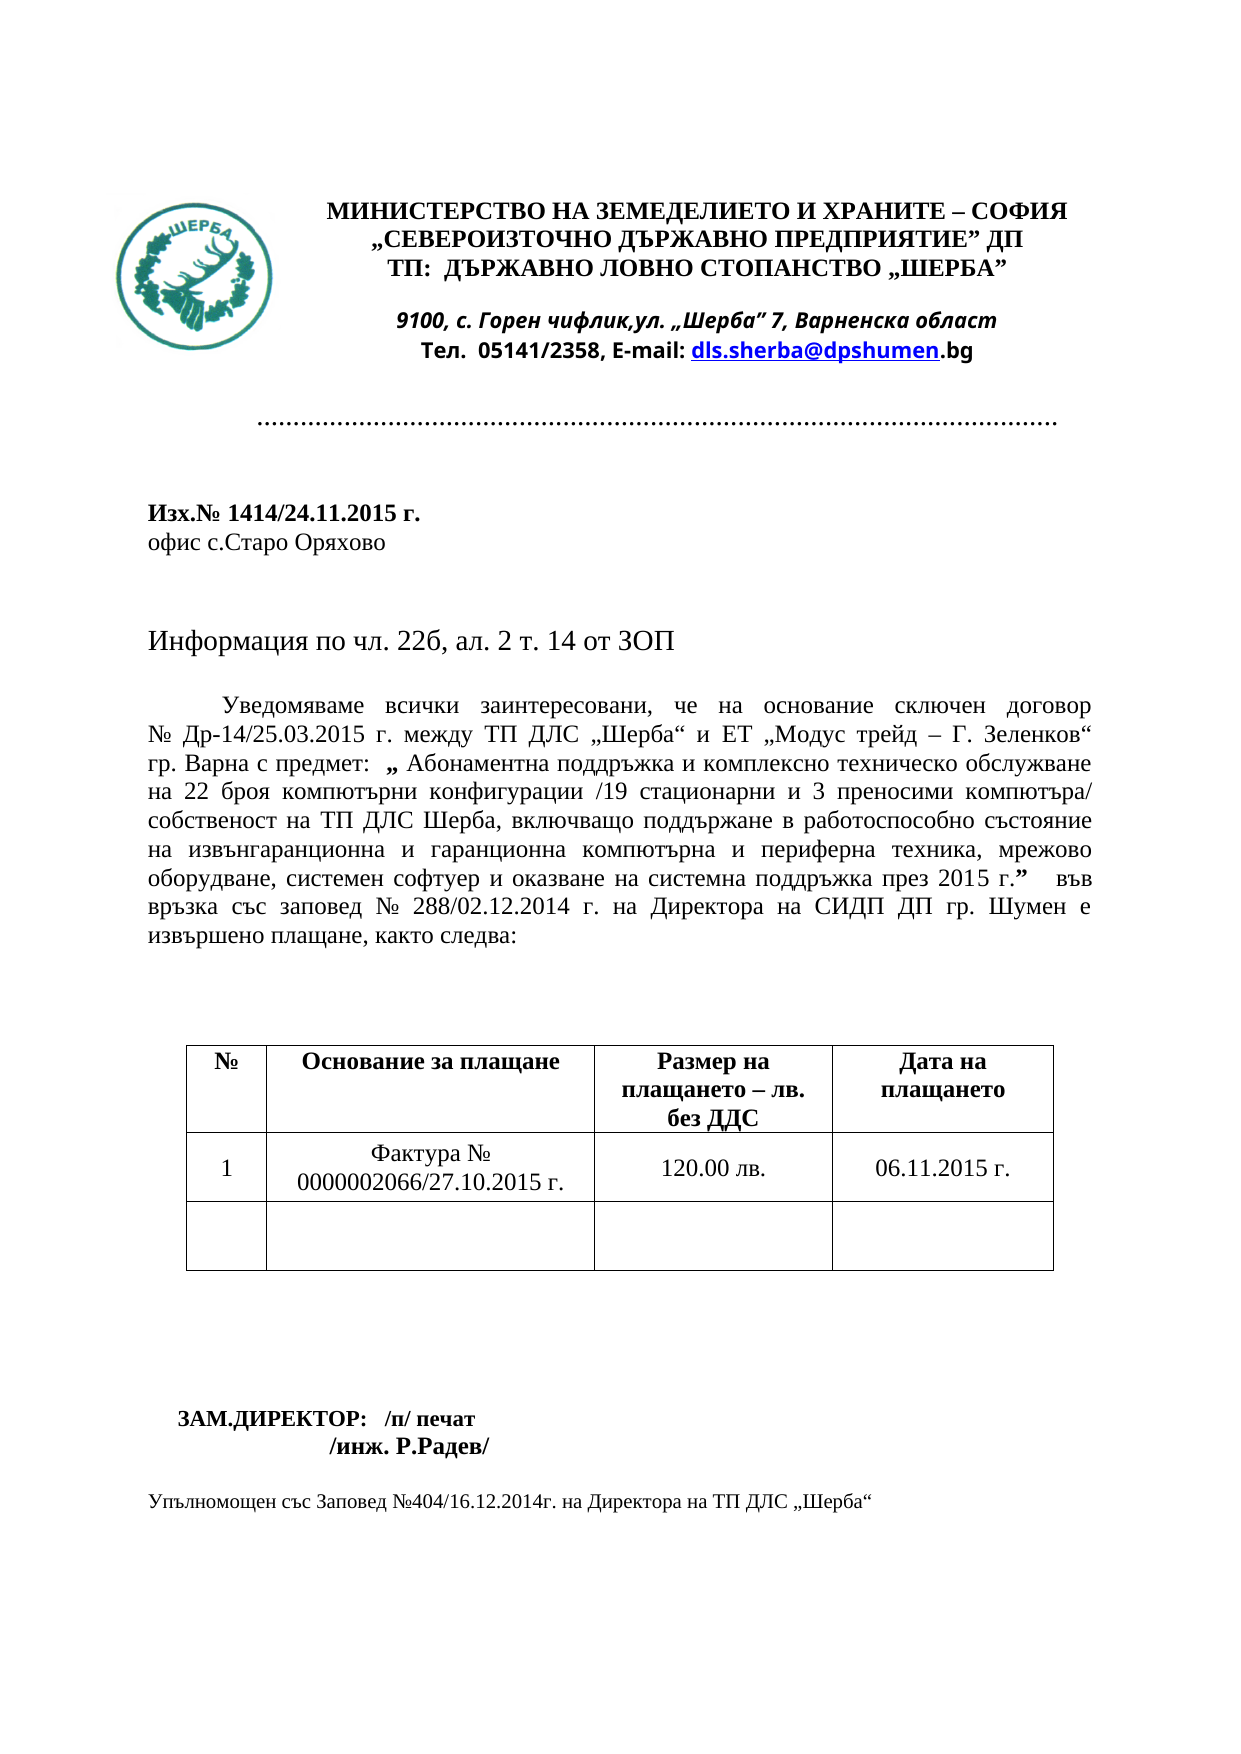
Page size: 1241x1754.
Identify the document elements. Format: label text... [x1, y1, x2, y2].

text ЗАМ.ДИРЕКТОР: /п/ печат [148, 1405, 1093, 1431]
table_cell [595, 1202, 832, 1269]
table_header Размер на плащането – лв. без ДДС [595, 1046, 832, 1132]
text Изх.№ 1414/24.11.2015 г. [148, 498, 1093, 527]
text офис с.Старо Оряхово [148, 527, 1093, 556]
text Тел. 05141/2358, Е-mail: dls.sherba@dpshumen.bg [148, 334, 1093, 364]
table_cell 06.11.2015 г. [833, 1133, 1053, 1201]
picture [104, 193, 283, 356]
table_cell [833, 1202, 1053, 1269]
text Уведомяваме всички заинтересовани, че на основание сключен договор № Др-14/25.03.2015 г. между ТП ДЛС „Шерба“ и EТ „Модус трейд – Г. Зеленков“ гр. Варна с предмет: „ Абонаментна поддръжка и комплексно техническо обслужване на 22 броя компютърни конфигурации /19 стационарни и 3 преносими компютъра/ собственост на ТП ДЛС Шерба, включващо поддържане в работоспособно състояние на извънгаранционна и гаранционна компютърна и периферна техника, мрежово оборудване, системен софтуер и оказване на системна поддръжка през 2015 г.” във връзка със заповед № 288/02.12.2014 г. на Директора на СИДП ДП гр. Шумен е извършено плащане, както следва: [148, 690, 1093, 949]
table_cell [267, 1202, 594, 1269]
text /инж. Р.Радев/ [177, 1431, 1093, 1460]
table_header № [187, 1046, 266, 1132]
text „СЕВЕРОИЗТОЧНО ДЪРЖАВНО ПРЕДПРИЯТИЕ” ДП [283, 224, 1093, 253]
table_cell 1 [187, 1133, 266, 1201]
table_cell Фактура № 0000002066/27.10.2015 г. [267, 1133, 594, 1201]
table_header Дата на плащането [833, 1046, 1053, 1132]
text МИНИСТЕРСТВО НА ЗЕМЕДЕЛИЕТО И ХРАНИТЕ – СОФИЯ [283, 196, 1093, 224]
text Упълномощен със Заповед №404/16.12.2014г. на Директора на ТП ДЛС „Шерба“ [148, 1489, 1093, 1513]
table_cell 120.00 лв. [595, 1133, 832, 1201]
table_header Основание за плащане [267, 1046, 594, 1132]
table_cell [187, 1202, 266, 1269]
text ТП: ДЪРЖАВНО ЛОВНО СТОПАНСТВО „ШЕРБА” [283, 253, 1093, 282]
text 9100, с. Горен чифлик,ул. „Шерба” 7, Варненска област [283, 305, 1093, 334]
text .............................................................................................................. [148, 398, 1093, 431]
text Информация по чл. 22б, ал. 2 т. 14 от ЗОП [148, 623, 1093, 657]
